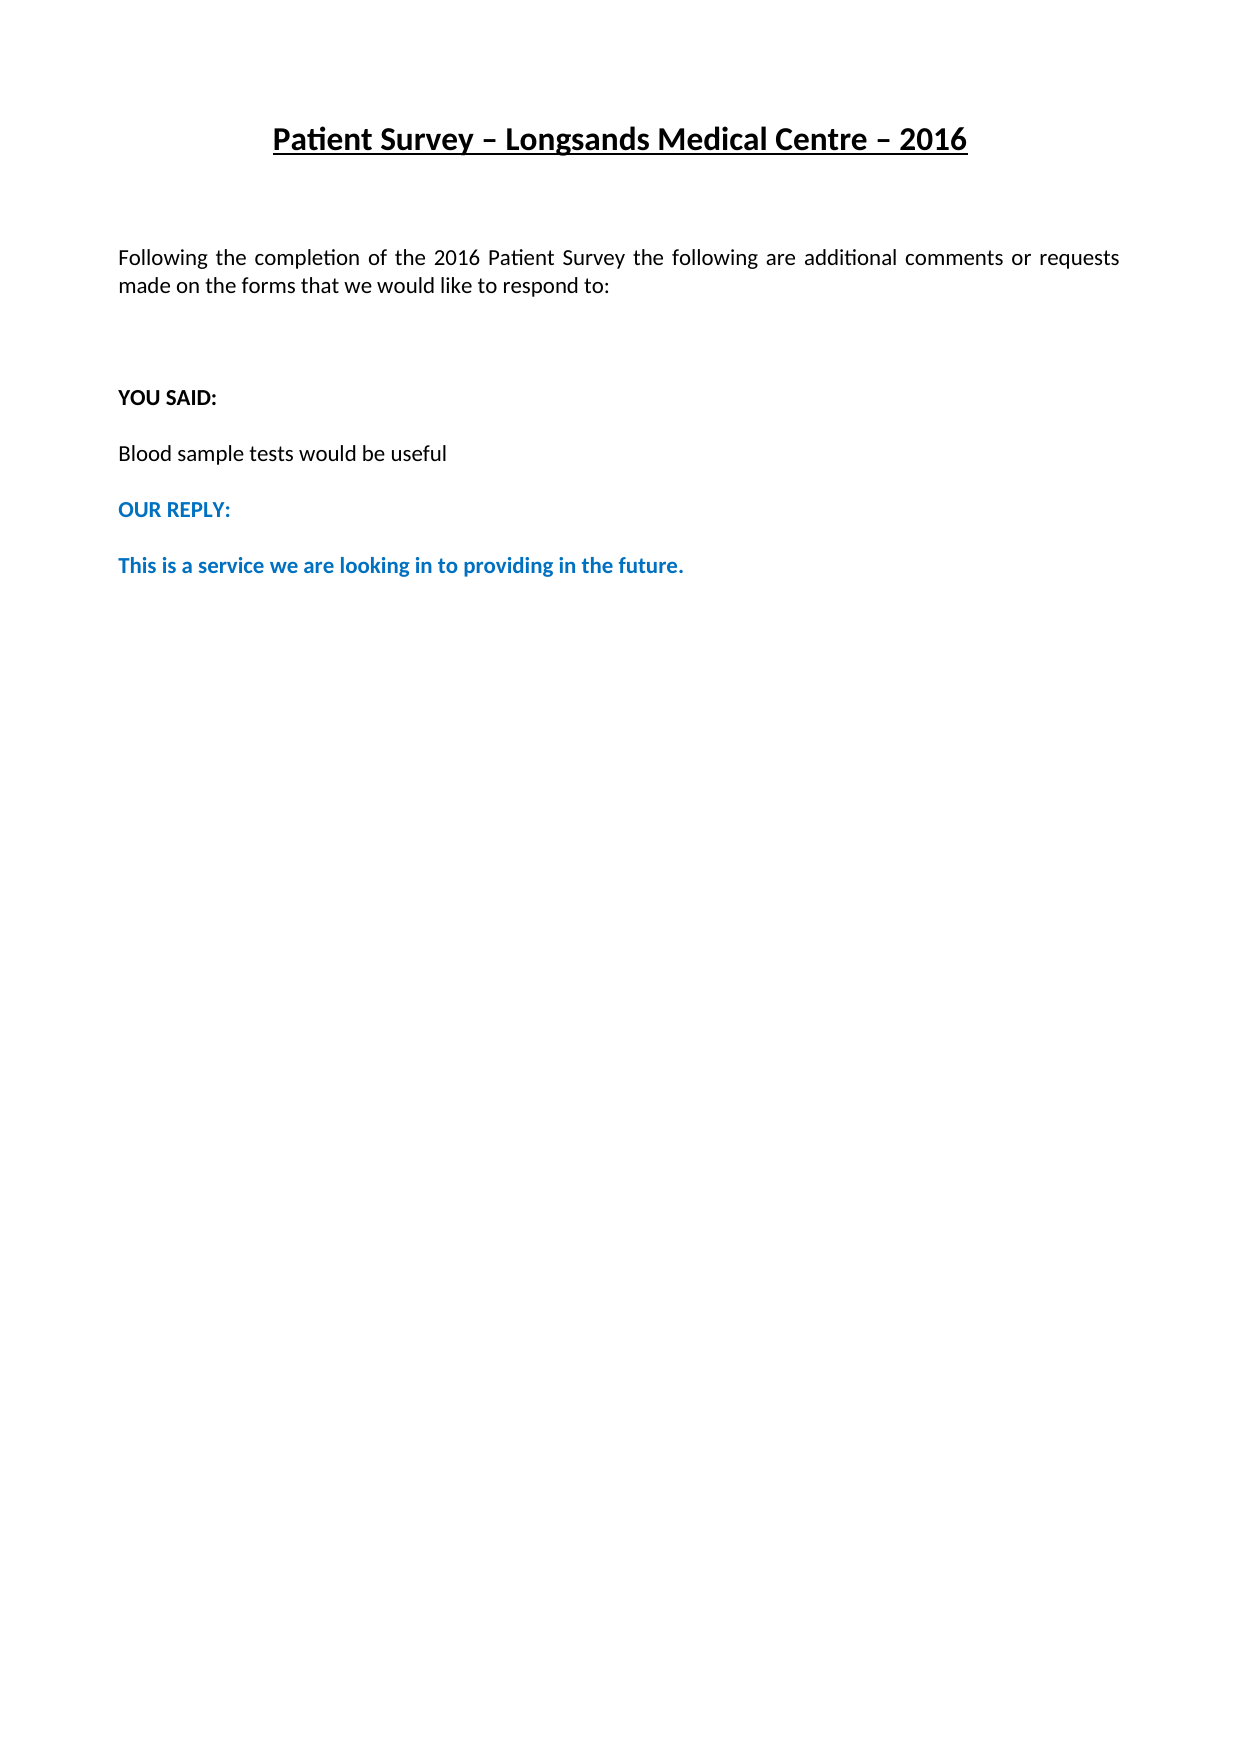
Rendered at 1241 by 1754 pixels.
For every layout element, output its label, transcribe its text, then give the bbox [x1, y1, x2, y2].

text YOU SAID: [118, 383, 1122, 411]
text Following the completion of the 2016 Patient Survey the following are additional comments or requests made on the forms that we would like to respond to: [118, 243, 1122, 299]
text Blood sample tests would be useful [118, 439, 1122, 467]
text Patient Survey – Longsands Medical Centre – 2016 [118, 118, 1122, 159]
text OUR REPLY: [118, 495, 1122, 523]
text This is a service we are looking in to providing in the future. [118, 551, 1122, 579]
